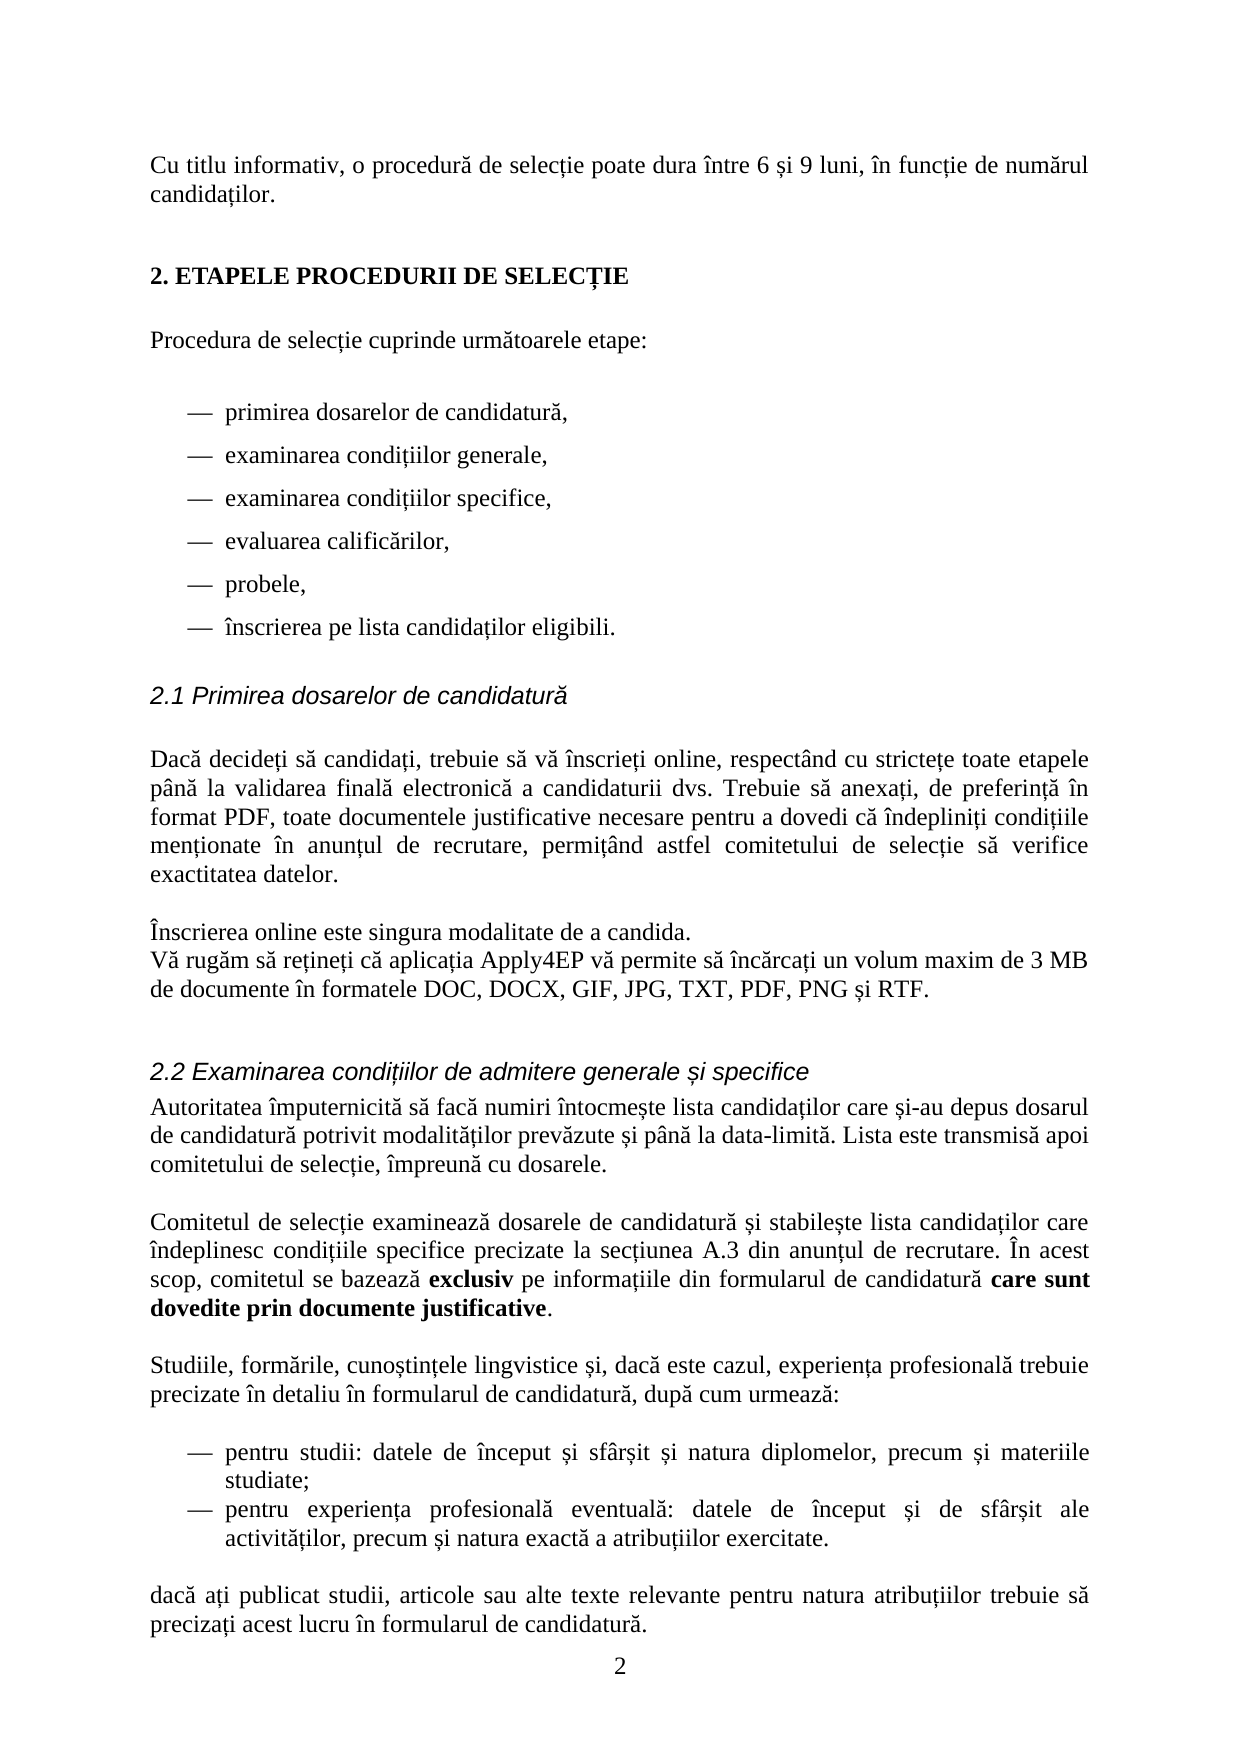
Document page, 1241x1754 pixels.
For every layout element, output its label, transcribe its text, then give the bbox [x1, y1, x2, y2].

subtitle 2. ETAPELE PROCEDURII DE SELECȚIE [150, 261, 1090, 290]
subtitle 2.2 Examinarea condițiilor de admitere generale și specifice [150, 1057, 1090, 1086]
text — pentru studii: datele de început și sfârșit și natura diplomelor, precum și materiile studiate; [187, 1437, 1090, 1494]
text Dacă decideți să candidați, trebuie să vă înscrieți online, respectând cu strictețe toate etapele până la validarea finală electronică a candidaturii dvs. Trebuie să anexați, de preferință în format PDF, toate documentele justificative necesare pentru a dovedi că îndepliniți condițiile menționate în anunțul de recrutare, permițând astfel comitetului de selecție să verifice exactitatea datelor. [150, 744, 1090, 888]
text — evaluarea calificărilor, [150, 526, 1090, 555]
text Cu titlu informativ, o procedură de selecție poate dura între 6 și 9 luni, în funcție de numărul candidaților. [150, 150, 1090, 207]
text Înscrierea online este singura modalitate de a candida. [150, 917, 1090, 946]
text — pentru experiența profesională eventuală: datele de început și de sfârșit ale activităților, precum și natura exactă a atribuțiilor exercitate. [187, 1494, 1090, 1552]
text — examinarea condițiilor specifice, [150, 483, 1090, 512]
text Vă rugăm să rețineți că aplicația Apply4EP vă permite să încărcați un volum maxim de 3 MB de documente în formatele DOC, DOCX, GIF, JPG, TXT, PDF, PNG și RTF. [150, 946, 1090, 1003]
text ― probele, [150, 569, 1090, 598]
text Procedura de selecție cuprinde următoarele etape: [150, 325, 1090, 354]
text ― primirea dosarelor de candidatură, [150, 397, 1090, 426]
text dacă ați publicat studii, articole sau alte texte relevante pentru natura atribuțiilor trebuie să precizați acest lucru în formularul de candidatură. [150, 1581, 1090, 1638]
text Comitetul de selecție examinează dosarele de candidatură și stabilește lista candidaților care îndeplinesc condițiile specifice precizate la secțiunea A.3 din anunțul de recrutare. În acest scop, comitetul se bazează exclusiv pe informațiile din formularul de candidatură care sunt dovedite prin documente justificative. [150, 1207, 1090, 1322]
subtitle 2.1 Primirea dosarelor de candidatură [150, 681, 1090, 709]
text — examinarea condițiilor generale, [150, 440, 1090, 469]
text — înscrierea pe lista candidaților eligibili. [150, 612, 1090, 641]
text Autoritatea împuternicită să facă numiri întocmește lista candidaților care și-au depus dosarul de candidatură potrivit modalităților prevăzute și până la data-limită. Lista este transmisă apoi comitetului de selecție, împreună cu dosarele. [150, 1092, 1090, 1178]
text Studiile, formările, cunoștințele lingvistice și, dacă este cazul, experiența profesională trebuie precizate în detaliu în formularul de candidatură, după cum urmează: [150, 1351, 1090, 1408]
